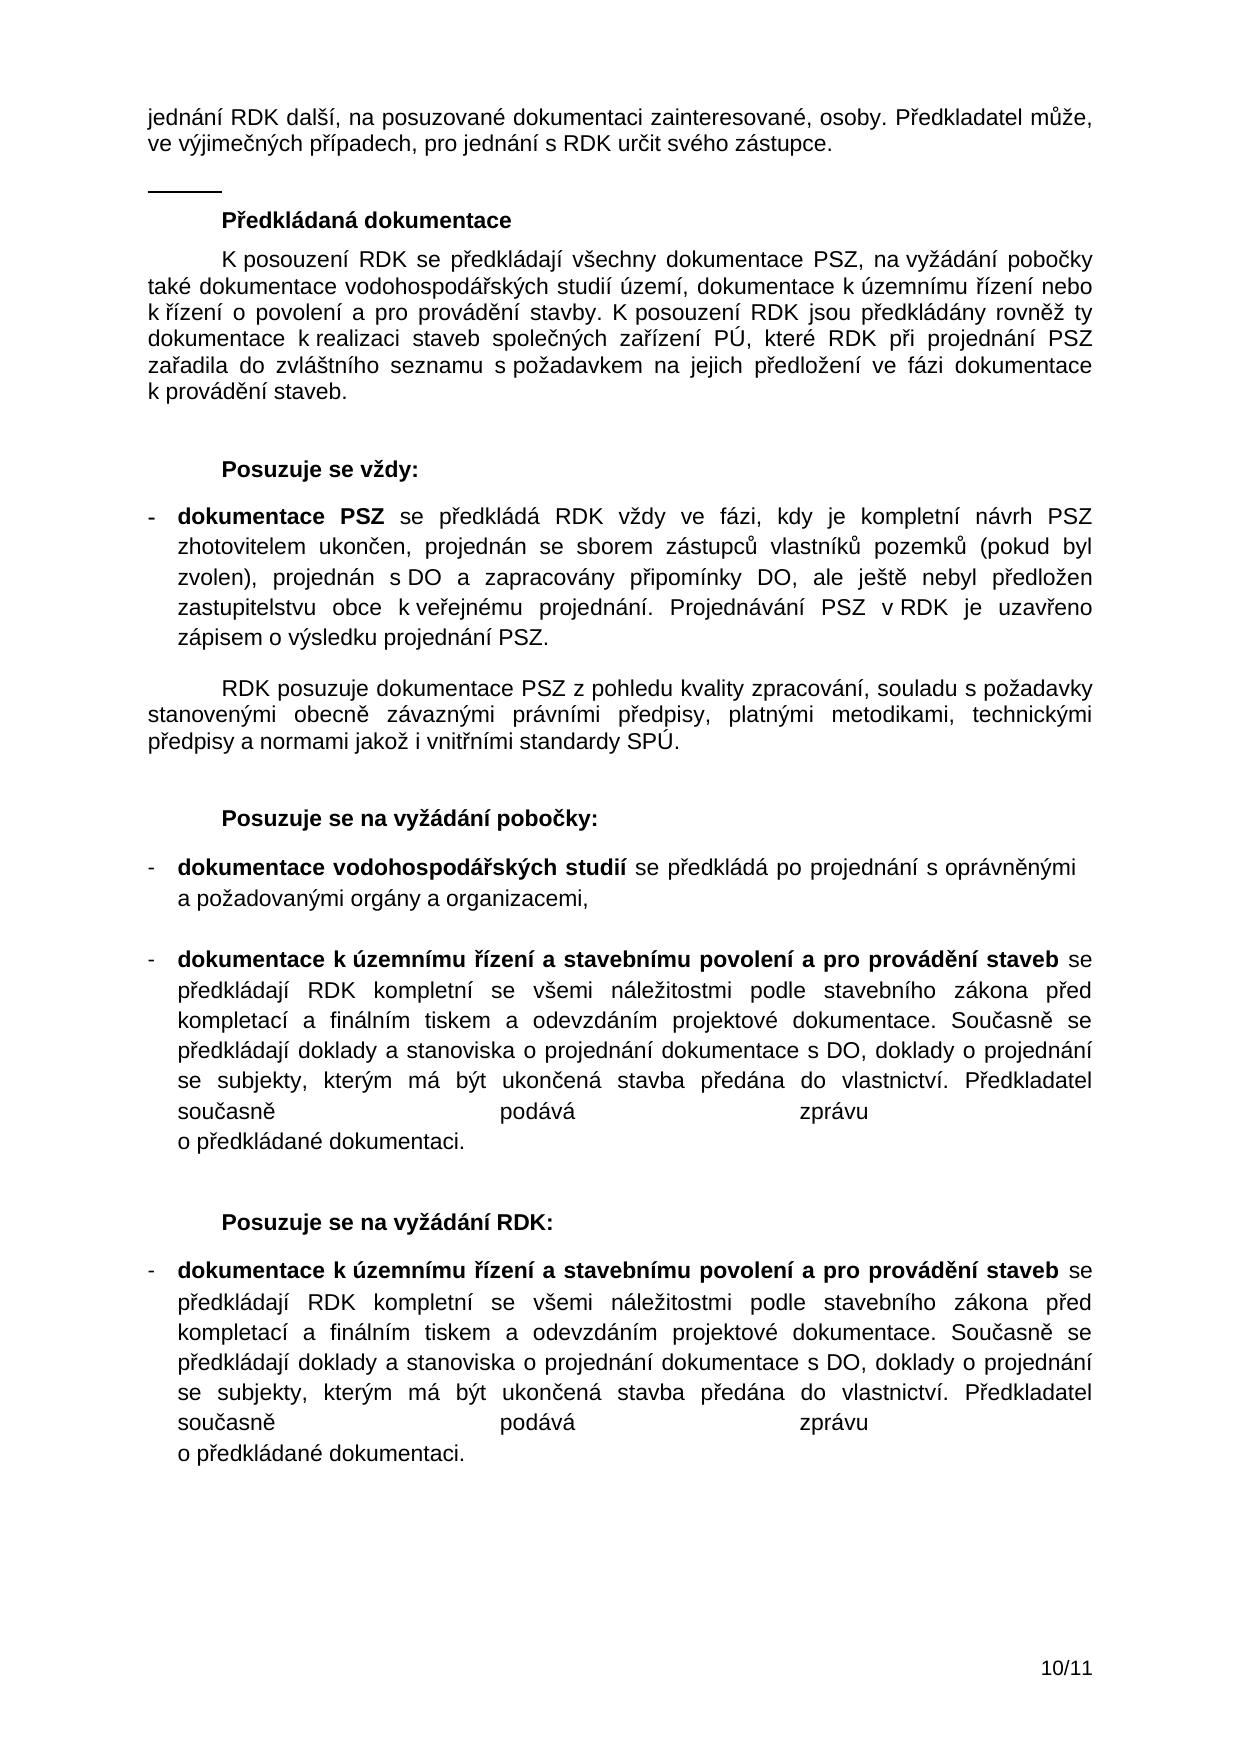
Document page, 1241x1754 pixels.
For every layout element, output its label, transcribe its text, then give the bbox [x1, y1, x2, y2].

list dokumentace vodohospodářských studií se předkládá po projednání s oprávněnými a požadovanými orgány a organizacemi, [148, 853, 1093, 911]
text Posuzuje se na vyžádání pobočky: [148, 805, 1093, 832]
text K posouzení RDK se předkládají všechny dokumentace PSZ, na vyžádání pobočky také dokumentace vodohospodářských studií území, dokumentace k územnímu řízení nebo k řízení o povolení a pro provádění stavby. K posouzení RDK jsou předkládány rovněž ty dokumentace k realizaci staveb společných zařízení PÚ, které RDK při projednání PSZ zařadila do zvláštního seznamu s požadavkem na jejich předložení ve fázi dokumentace k provádění staveb. [148, 246, 1093, 404]
text RDK posuzuje dokumentace PSZ z pohledu kvality zpracování, souladu s požadavky stanovenými obecně závaznými právními předpisy, platnými metodikami, technickými předpisy a normami jakož i vnitřními standardy SPÚ. [148, 675, 1093, 754]
list dokumentace k územnímu řízení a stavebnímu povolení a pro provádění staveb se předkládají RDK kompletní se všemi náležitostmi podle stavebního zákona před kompletací a finálním tiskem a odevzdáním projektové dokumentace. Současně se předkládají doklady a stanoviska o projednání dokumentace s DO, doklady o projednání se subjekty, kterým má být ukončená stavba předána do vlastnictví. Předkladatel současně podává zprávu o předkládané dokumentaci. [148, 1257, 1093, 1466]
text Posuzuje se vždy: [148, 456, 1093, 482]
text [148, 103, 1093, 156]
text Předkládaná dokumentace [148, 207, 1093, 234]
list dokumentace k územnímu řízení a stavebnímu povolení a pro provádění staveb se předkládají RDK kompletní se všemi náležitostmi podle stavebního zákona před kompletací a finálním tiskem a odevzdáním projektové dokumentace. Současně se předkládají doklady a stanoviska o projednání dokumentace s DO, doklady o projednání se subjekty, kterým má být ukončená stavba předána do vlastnictví. Předkladatel současně podává zprávu o předkládané dokumentaci. [148, 945, 1093, 1154]
list dokumentace PSZ se předkládá RDK vždy ve fázi, kdy je kompletní návrh PSZ zhotovitelem ukončen, projednán se sborem zástupců vlastníků pozemků (pokud byl zvolen), projednán s DO a zapracovány připomínky DO, ale ještě nebyl předložen zastupitelstvu obce k veřejnému projednání. Projednávání PSZ v RDK je uzavřeno zápisem o výsledku projednání PSZ. [148, 503, 1093, 650]
text Posuzuje se na vyžádání RDK: [148, 1209, 1093, 1236]
